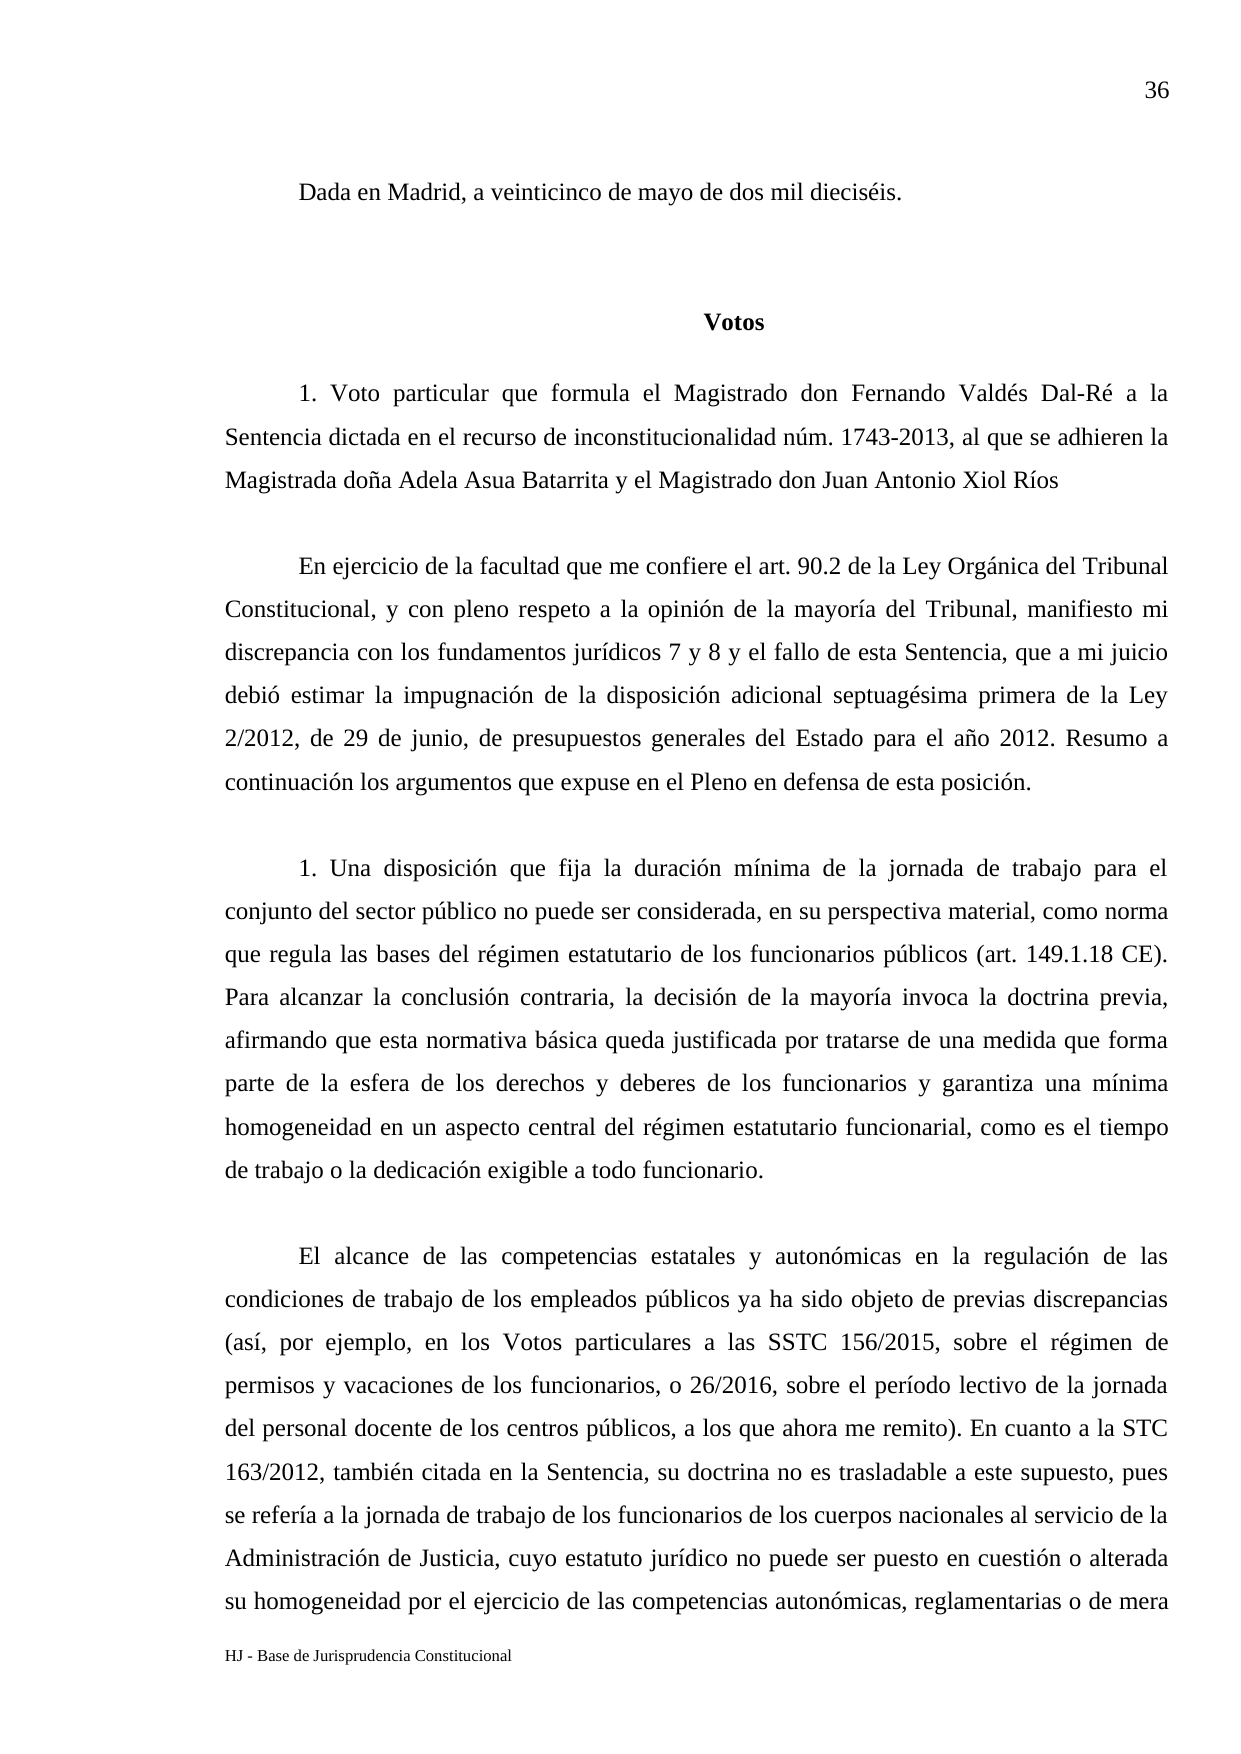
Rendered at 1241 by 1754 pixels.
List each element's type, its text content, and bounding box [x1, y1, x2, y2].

text 1. Una disposición que fija la duración mínima de la jornada de trabajo para el conjunto del sector público no puede ser considerada, en su perspectiva material, como norma que regula las bases del régimen estatutario de los funcionarios públicos (art. 149.1.18 CE). Para alcanzar la conclusión contraria, la decisión de la mayoría invoca la doctrina previa, afirmando que esta normativa básica queda justificada por tratarse de una medida que forma parte de la esfera de los derechos y deberes de los funcionarios y garantiza una mínima homogeneidad en un aspecto central del régimen estatutario funcionarial, como es el tiempo de trabajo o la dedicación exigible a todo funcionario. [224, 853, 1169, 1183]
subtitle Votos [224, 307, 1169, 335]
text Dada en Madrid, a veinticinco de mayo de dos mil dieciséis. [224, 177, 1169, 206]
text 1. Voto particular que formula el Magistrado don Fernando Valdés Dal-Ré a la Sentencia dictada en el recurso de inconstitucionalidad núm. 1743-2013, al que se adhieren la Magistrada doña Adela Asua Batarrita y el Magistrado don Juan Antonio Xiol Ríos [224, 378, 1169, 493]
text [224, 1241, 1169, 1615]
text En ejercicio de la facultad que me confiere el art. 90.2 de la Ley Orgánica del Tribunal Constitucional, y con pleno respeto a la opinión de la mayoría del Tribunal, manifiesto mi discrepancia con los fundamentos jurídicos 7 y 8 y el fallo de esta Sentencia, que a mi juicio debió estimar la impugnación de la disposición adicional septuagésima primera de la Ley 2/2012, de 29 de junio, de presupuestos generales del Estado para el año 2012. Resumo a continuación los argumentos que expuse en el Pleno en defensa de esta posición. [224, 551, 1169, 795]
